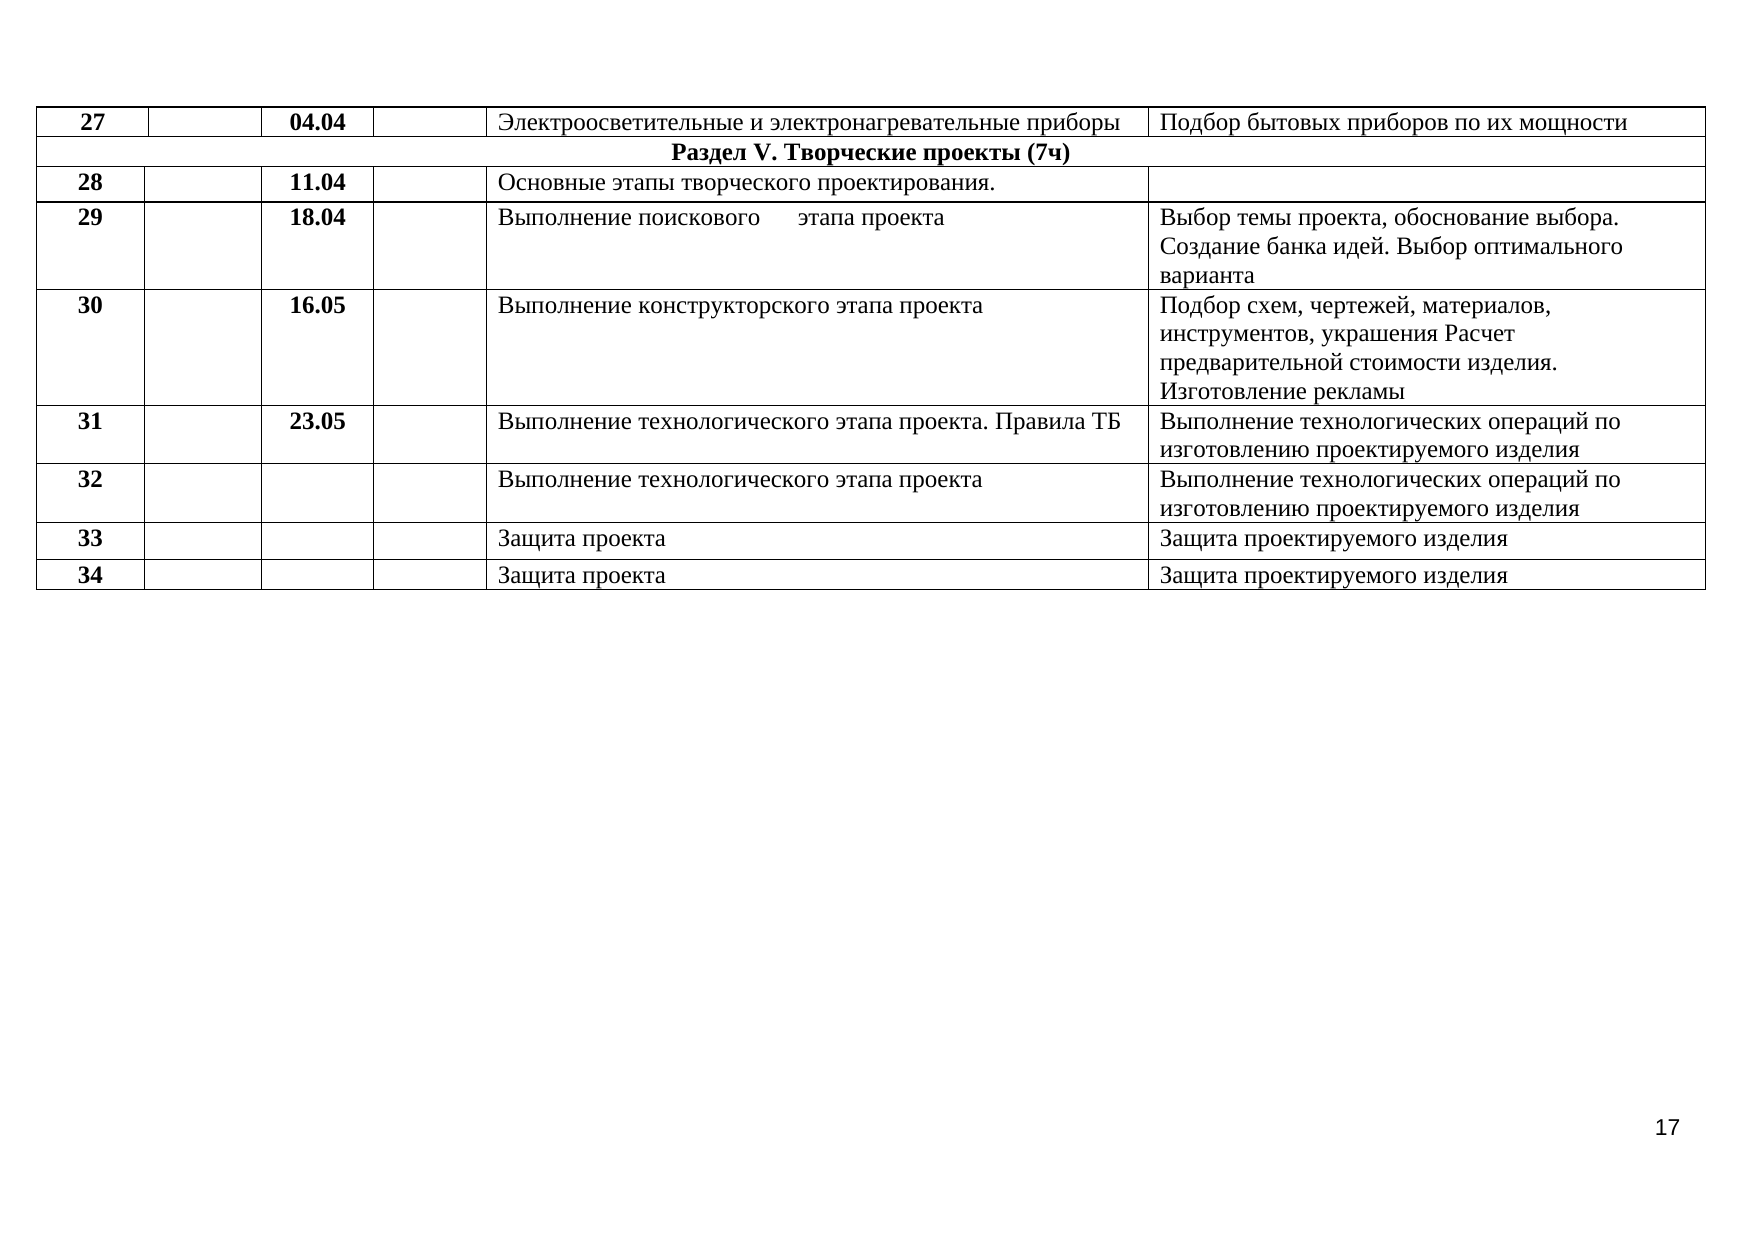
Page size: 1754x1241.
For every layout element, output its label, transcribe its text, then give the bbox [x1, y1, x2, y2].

table_cell 30 [37, 290, 144, 405]
table_cell 28 [37, 167, 144, 201]
table_cell Защита проекта [487, 560, 1148, 589]
table_cell Выполнение технологических операций по изготовлению проектируемого изделия [1149, 406, 1705, 463]
table_cell [149, 108, 261, 136]
table_cell Выполнение технологических операций по изготовлению проектируемого изделия [1149, 464, 1705, 522]
table_cell Защита проектируемого изделия [1149, 523, 1705, 559]
table_cell [145, 523, 261, 559]
table_cell 18.04 [262, 203, 373, 289]
table_cell [145, 203, 261, 289]
table_cell [145, 290, 261, 405]
table_cell 34 [37, 560, 144, 589]
table_cell [262, 523, 373, 559]
table_cell [145, 464, 261, 522]
table_cell 04.04 [262, 108, 373, 136]
table_cell [374, 464, 486, 522]
table_cell Защита проектируемого изделия [1149, 560, 1705, 589]
table_cell 23.05 [262, 406, 373, 463]
table_cell [145, 560, 261, 589]
table_cell [374, 203, 486, 289]
table_cell [145, 167, 261, 201]
table_cell Выполнение конструкторского этапа проекта [487, 290, 1148, 405]
table_cell Раздел V. Творческие проекты (7ч) [37, 137, 1705, 166]
table_cell [374, 290, 486, 405]
table_cell 11.04 [262, 167, 373, 201]
table_cell [262, 560, 373, 589]
table_cell Выполнение технологического этапа проекта [487, 464, 1148, 522]
table_cell 29 [37, 203, 144, 289]
table_cell Основные этапы творческого проектирования. [487, 167, 1148, 201]
table_cell [374, 167, 486, 201]
table_cell 33 [37, 523, 144, 559]
table_cell Подбор бытовых приборов по их мощности [1149, 108, 1705, 136]
table_cell [1149, 167, 1705, 201]
table_cell [262, 464, 373, 522]
table_cell [374, 560, 486, 589]
table_cell Выполнение технологического этапа проекта. Правила ТБ [487, 406, 1148, 463]
table_cell [374, 108, 486, 136]
table_cell Выполнение поискового этапа проекта [487, 203, 1148, 289]
table_cell [145, 406, 261, 463]
table_cell Электроосветительные и электронагревательные приборы [487, 108, 1148, 136]
table_cell [374, 406, 486, 463]
table_cell 27 [37, 108, 148, 136]
table_cell Выбор темы проекта, обоснование выбора. Создание банка идей. Выбор оптимального варианта [1149, 203, 1705, 289]
table_cell 31 [37, 406, 144, 463]
table_cell Подбор схем, чертежей, материалов, инструментов, украшения Расчет предварительной стоимости изделия. Изготовление рекламы [1149, 290, 1705, 405]
table_cell 16.05 [262, 290, 373, 405]
table_cell Защита проекта [487, 523, 1148, 559]
table_cell [374, 523, 486, 559]
table_cell 32 [37, 464, 144, 522]
